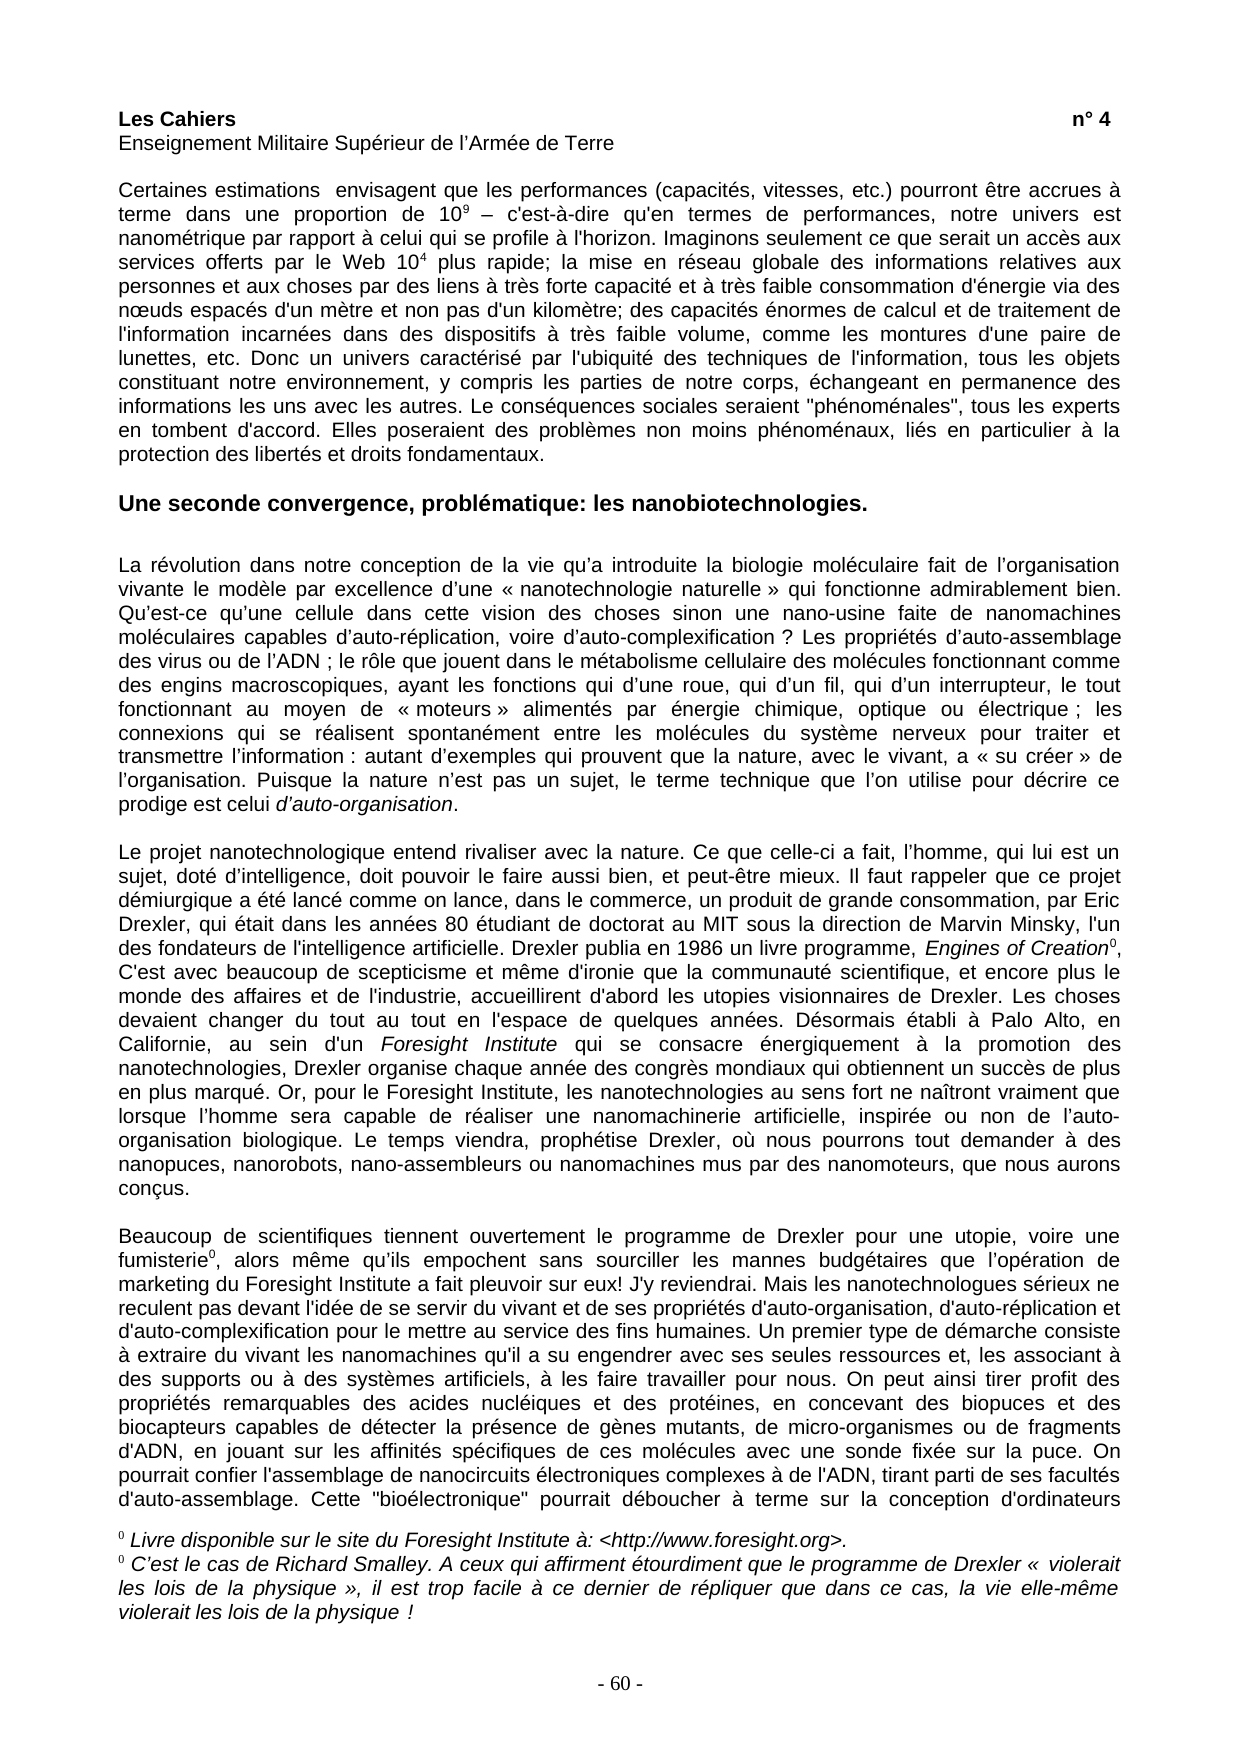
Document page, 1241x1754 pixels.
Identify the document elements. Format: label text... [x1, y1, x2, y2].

text Le projet nanotechnologique entend rivaliser avec la nature. Ce que celle-ci a fait, l’homme, qui lui est un sujet, doté d’intelligence, doit pouvoir le faire aussi bien, et peut-être mieux. Il faut rappeler que ce projet démiurgique a été lancé comme on lance, dans le commerce, un produit de grande consommation, par Eric Drexler, qui était dans les années 80 étudiant de doctorat au MIT sous la direction de Marvin Minsky, l'un des fondateurs de l'intelligence artificielle. Drexler publia en 1986 un livre programme, Engines of Creation, C'est avec beaucoup de scepticisme et même d'ironie que la communauté scientifique, et encore plus le monde des affaires et de l'industrie, accueillirent d'abord les utopies visionnaires de Drexler. Les choses devaient changer du tout au tout en l'espace de quelques années. Désormais établi à Palo Alto, en Californie, au sein d'un Foresight Institute qui se consacre énergiquement à la promotion des nanotechnologies, Drexler organise chaque année des congrès mondiaux qui obtiennent un succès de plus en plus marqué. Or, pour le Foresight Institute, les nanotechnologies au sens fort ne naîtront vraiment que lorsque l’homme sera capable de réaliser une nanomachinerie artificielle, inspirée ou non de l’auto-organisation biologique. Le temps viendra, prophétise Drexler, où nous pourrons tout demander à des nanopuces, nanorobots, nano-assembleurs ou nanomachines mus par des nanomoteurs, que nous aurons conçus. [118, 840, 1122, 1199]
text Certaines estimations envisagent que les performances (capacités, vitesses, etc.) pourront être accrues à terme dans une proportion de 109 – c'est-à-dire qu'en termes de performances, notre univers est nanométrique par rapport à celui qui se profile à l'horizon. Imaginons seulement ce que serait un accès aux services offerts par le Web 104 plus rapide; la mise en réseau globale des informations relatives aux personnes et aux choses par des liens à très forte capacité et à très faible consommation d'énergie via des nœuds espacés d'un mètre et non pas d'un kilomètre; des capacités énormes de calcul et de traitement de l'information incarnées dans des dispositifs à très faible volume, comme les montures d'une paire de lunettes, etc. Donc un univers caractérisé par l'ubiquité des techniques de l'information, tous les objets constituant notre environnement, y compris les parties de notre corps, échangeant en permanence des informations les uns avec les autres. Le conséquences sociales seraient "phénoménales", tous les experts en tombent d'accord. Elles poseraient des problèmes non moins phénoménaux, liés en particulier à la protection des libertés et droits fondamentaux. [118, 178, 1122, 466]
text Une seconde convergence, problématique: les nanobiotechnologies. [118, 490, 1122, 516]
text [118, 1223, 1122, 1511]
text La révolution dans notre conception de la vie qu’a introduite la biologie moléculaire fait de l’organisation vivante le modèle par excellence d’une « nanotechnologie naturelle » qui fonctionne admirablement bien. Qu’est-ce qu’une cellule dans cette vision des choses sinon une nano-usine faite de nanomachines moléculaires capables d’auto-réplication, voire d’auto-complexification ? Les propriétés d’auto-assemblage des virus ou de l’ADN ; le rôle que jouent dans le métabolisme cellulaire des molécules fonctionnant comme des engins macroscopiques, ayant les fonctions qui d’une roue, qui d’un fil, qui d’un interrupteur, le tout fonctionnant au moyen de « moteurs » alimentés par énergie chimique, optique ou électrique ; les connexions qui se réalisent spontanément entre les molécules du système nerveux pour traiter et transmettre l’information : autant d’exemples qui prouvent que la nature, avec le vivant, a « su créer » de l’organisation. Puisque la nature n’est pas un sujet, le terme technique que l’on utilise pour décrire ce prodige est celui d’auto-organisation. [118, 553, 1122, 816]
